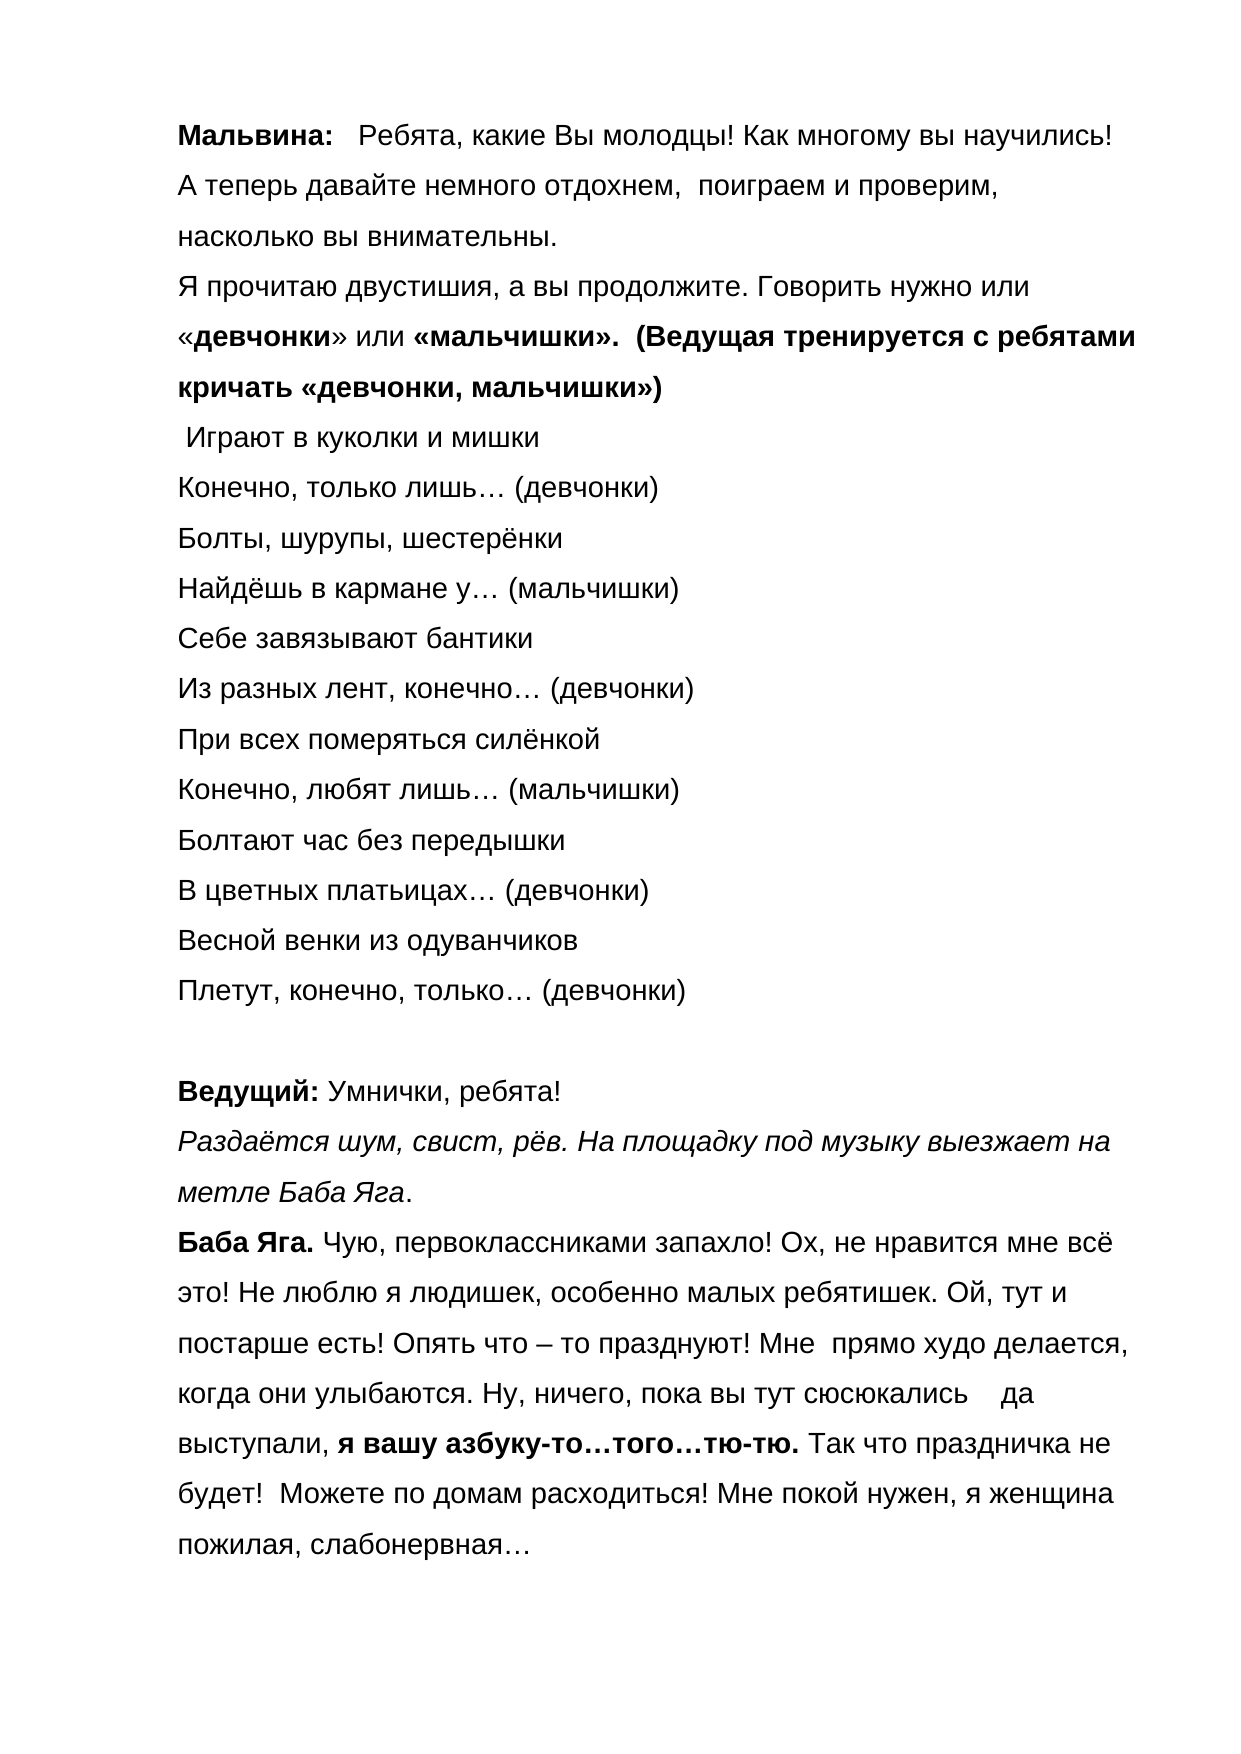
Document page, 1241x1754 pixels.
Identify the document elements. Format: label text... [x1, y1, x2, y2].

text Баба Яга. Чую, первоклассниками запахло! Ох, не нравится мне всё это! Не люблю я людишек, особенно малых ребятишек. Ой, тут и постарше есть! Опять что – то празднуют! Мне прямо худо делается, когда они улыбаются. Ну, ничего, пока вы тут сюсюкались да выступали, я вашу азбуку-то…того…тю-тю. Так что праздничка не будет! Можете по домам расходиться! Мне покой нужен, я женщина пожилая, слабонервная… [177, 1225, 1152, 1560]
text Играют в куколки и мишки Конечно, только лишь… (девчонки) Болты, шурупы, шестерёнки Найдёшь в кармане у… (мальчишки) Себе завязывают бантики Из разных лент, конечно… (девчонки) При всех померяться силёнкой Конечно, любят лишь… (мальчишки) Болтают час без передышки В цветных платьицах… (девчонки) Весной венки из одуванчиков Плетут, конечно, только… (девчонки) Ведущий: Умнички, ребята! [177, 420, 1152, 1108]
text А теперь давайте немного отдохнем, поиграем и проверим, насколько вы внимательны. [177, 168, 1152, 252]
text Я прочитаю двустишия, а вы продолжите. Говорить нужно или «девчонки» или «мальчишки». (Ведущая тренируется с ребятами кричать «девчонки, мальчишки») [177, 269, 1152, 403]
text Мальвина: Ребята, какие Вы молодцы! Как многому вы научились! [177, 118, 1152, 152]
text Раздаётся шум, свист, рёв. На площадку под музыку выезжает на метле Баба Яга. [177, 1124, 1152, 1208]
